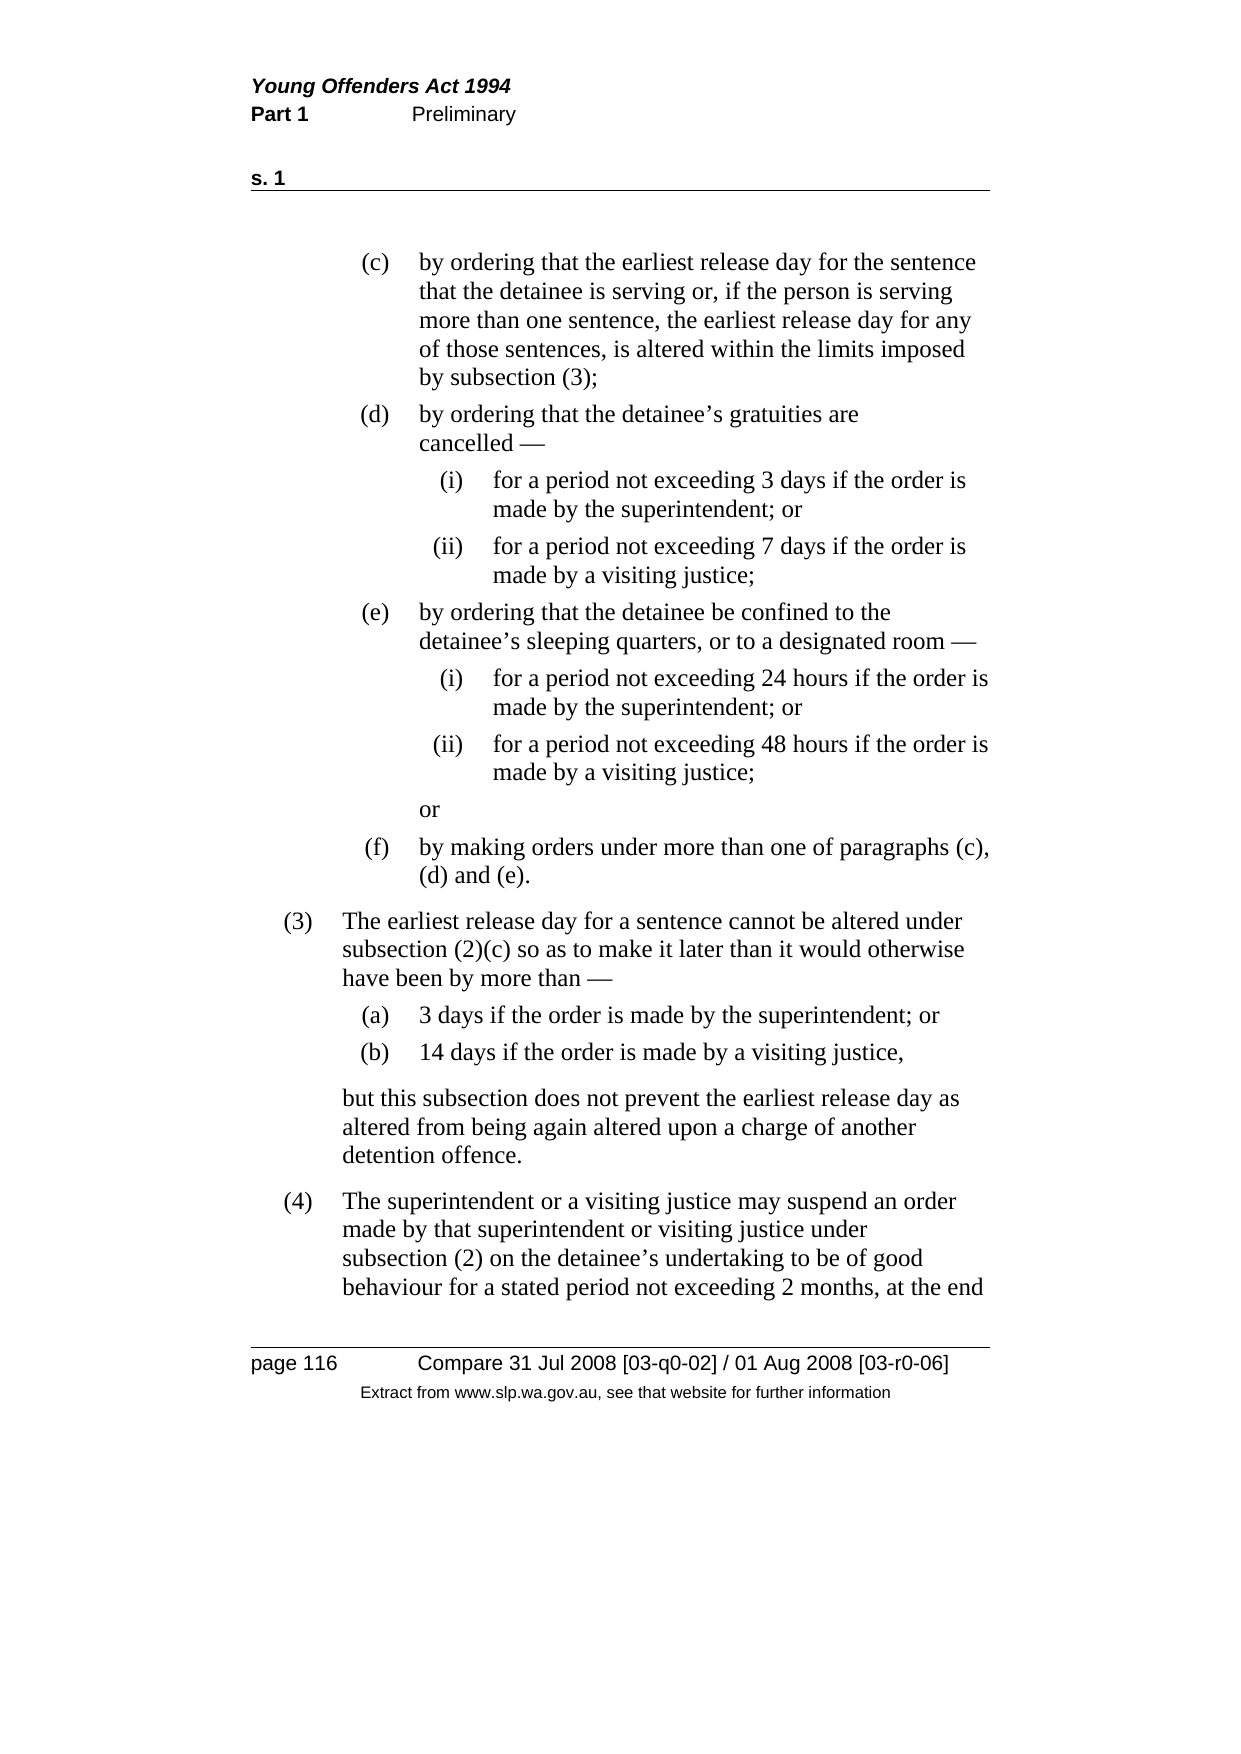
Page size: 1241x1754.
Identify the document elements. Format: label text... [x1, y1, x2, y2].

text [251, 1186, 990, 1301]
text (b) 14 days if the order is made by a visiting justice, [251, 1037, 990, 1066]
text (3) The earliest release day for a sentence cannot be altered under subsection (2)(c) so as to make it later than it would otherwise have been by more than — [251, 906, 990, 992]
text (i) for a period not exceeding 24 hours if the order is made by the superintendent; or [251, 663, 990, 720]
text but this subsection does not prevent the earliest release day as altered from being again altered upon a charge of another detention offence. [251, 1083, 990, 1169]
text (f) by making orders under more than one of paragraphs (c), (d) and (e). [251, 832, 990, 889]
text (c) by ordering that the earliest release day for the sentence that the detainee is serving or, if the person is serving more than one sentence, the earliest release day for any of those sentences, is altered within the limits imposed by subsection (3); [251, 247, 990, 391]
text (d) by ordering that the detainee’s gratuities are cancelled — [251, 399, 990, 457]
text (ii) for a period not exceeding 48 hours if the order is made by a visiting justice; [251, 729, 990, 786]
text (a) 3 days if the order is made by the superintendent; or [251, 1000, 990, 1029]
text (e) by ordering that the detainee be confined to the detainee’s sleeping quarters, or to a designated room — [251, 597, 990, 654]
text or [251, 794, 990, 823]
text (ii) for a period not exceeding 7 days if the order is made by a visiting justice; [251, 531, 990, 589]
text (i) for a period not exceeding 3 days if the order is made by the superintendent; or [251, 465, 990, 523]
